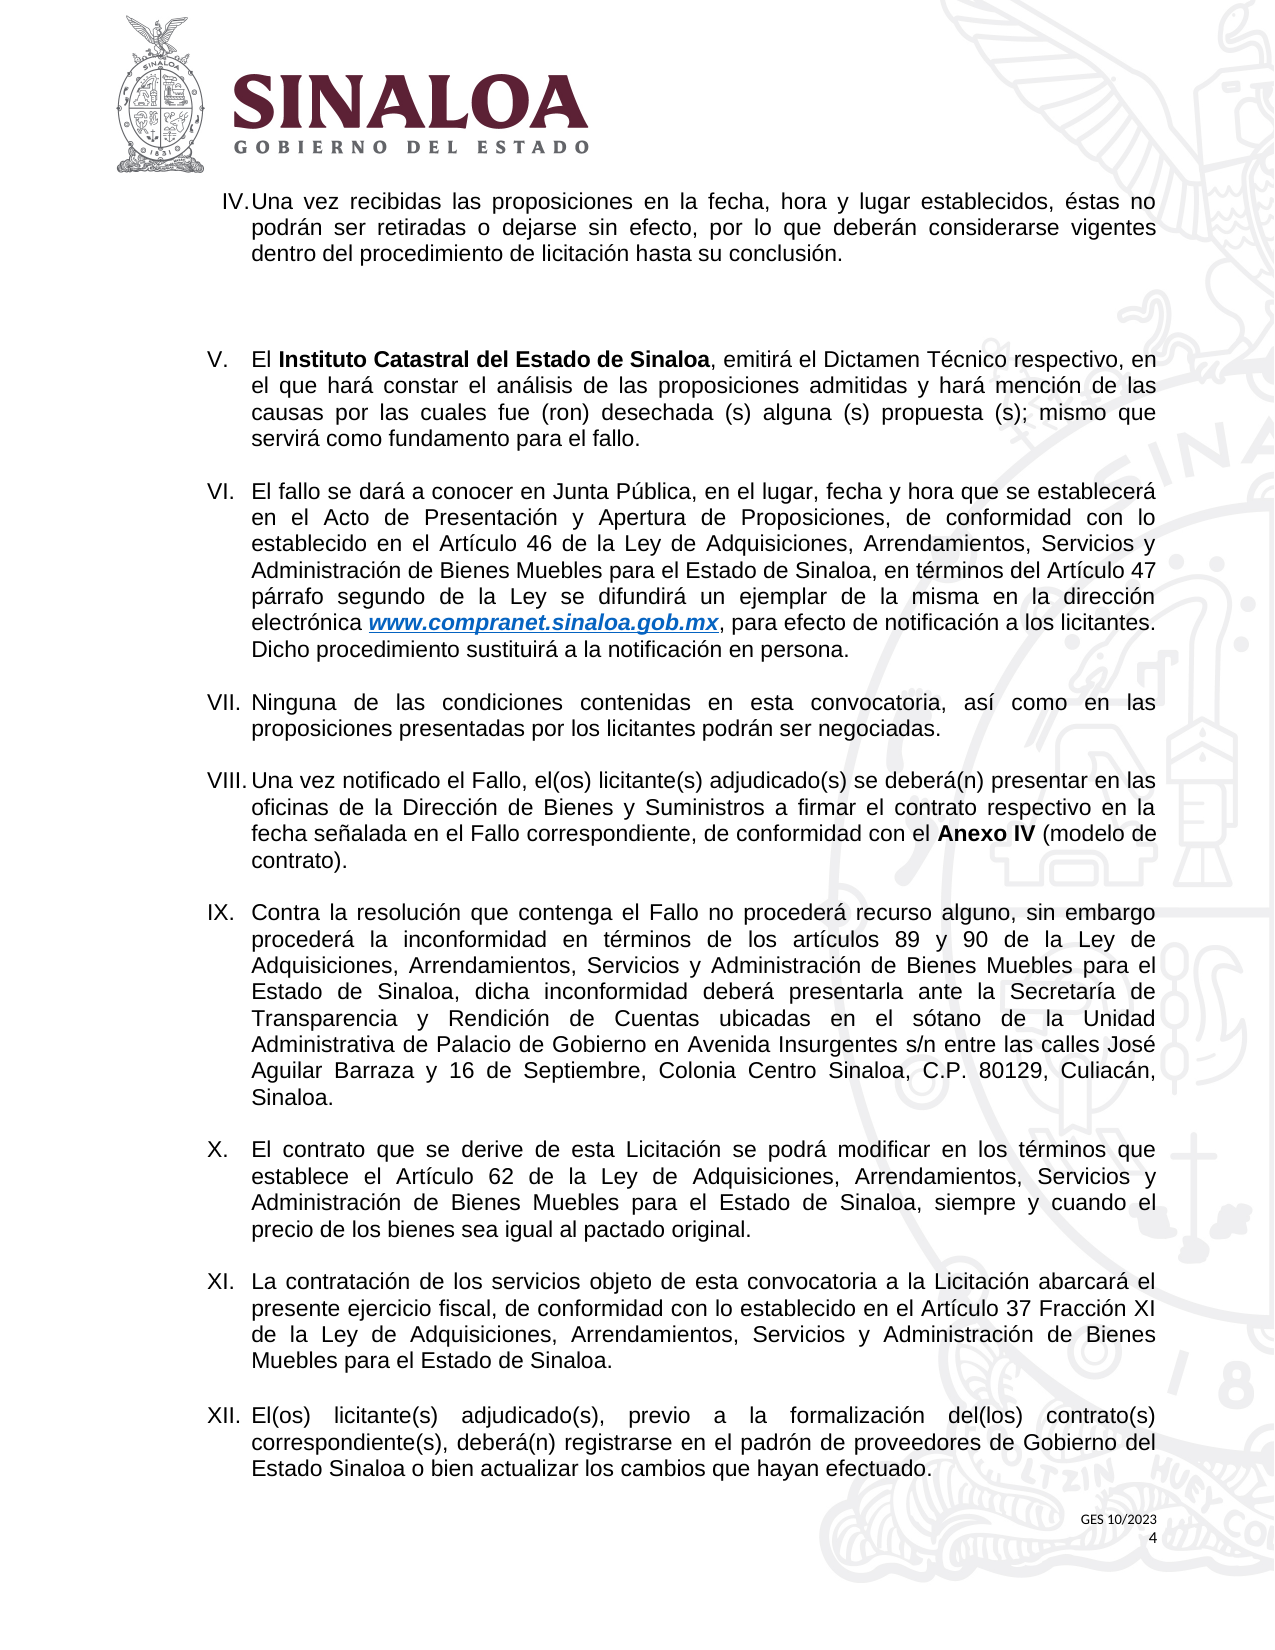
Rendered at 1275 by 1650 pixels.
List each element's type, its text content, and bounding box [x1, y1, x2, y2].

list Una vez notificado el Fallo, el(os) licitante(s) adjudicado(s) se deberá(n) presentar en las oficinas de la Dirección de Bienes y Suministros a firmar el contrato respectivo en la fecha señalada en el Fallo correspondiente, de conformidad con el Anexo IV (modelo de contrato). [207, 767, 1157, 873]
list Contra la resolución que contenga el Fallo no procederá recurso alguno, sin embargo procederá la inconformidad en términos de los artículos 89 y 90 de la Ley de Adquisiciones, Arrendamientos, Servicios y Administración de Bienes Muebles para el Estado de Sinaloa, dicha inconformidad deberá presentarla ante la Secretaría de Transparencia y Rendición de Cuentas ubicadas en el sótano de la Unidad Administrativa de Palacio de Gobierno en Avenida Insurgentes s/n entre las calles José Aguilar Barraza y 16 de Septiembre, Colonia Centro Sinaloa, C.P. 80129, Culiacán, Sinaloa. [207, 899, 1157, 1110]
list El contrato que se derive de esta Licitación se podrá modificar en los términos que establece el Artículo 62 de la Ley de Adquisiciones, Arrendamientos, Servicios y Administración de Bienes Muebles para el Estado de Sinaloa, siempre y cuando el precio de los bienes sea igual al pactado original. [207, 1136, 1157, 1242]
list La contratación de los servicios objeto de esta convocatoria a la Licitación abarcará el presente ejercicio fiscal, de conformidad con lo establecido en el Artículo 37 Fracción XI de la Ley de Adquisiciones, Arrendamientos, Servicios y Administración de Bienes Muebles para el Estado de Sinaloa. [207, 1268, 1157, 1374]
list El(os) licitante(s) adjudicado(s), previo a la formalización del(los) contrato(s) correspondiente(s), deberá(n) registrarse en el padrón de proveedores de Gobierno del Estado Sinaloa o bien actualizar los cambios que hayan efectuado. [207, 1402, 1157, 1481]
list Una vez recibidas las proposiciones en la fecha, hora y lugar establecidos, éstas no podrán ser retiradas o dejarse sin efecto, por lo que deberán considerarse vigentes dentro del procedimiento de licitación hasta su conclusión. [222, 188, 1157, 267]
list Ninguna de las condiciones contenidas en esta convocatoria, así como en las proposiciones presentadas por los licitantes podrán ser negociadas. [207, 688, 1157, 741]
list El Instituto Catastral del Estado de Sinaloa, emitirá el Dictamen Técnico respectivo, en el que hará constar el análisis de las proposiciones admitidas y hará mención de las causas por las cuales fue (ron) desechada (s) alguna (s) propuesta (s); mismo que servirá como fundamento para el fallo. [207, 346, 1157, 451]
list El fallo se dará a conocer en Junta Pública, en el lugar, fecha y hora que se establecerá en el Acto de Presentación y Apertura de Proposiciones, de conformidad con lo establecido en el Artículo 46 de la Ley de Adquisiciones, Arrendamientos, Servicios y Administración de Bienes Muebles para el Estado de Sinaloa, en términos del Artículo 47 párrafo segundo de la Ley se difundirá un ejemplar de la misma en la dirección electrónica www.compranet.sinaloa.gob.mx, para efecto de notificación a los licitantes. Dicho procedimiento sustituirá a la notificación en persona. [207, 478, 1157, 662]
picture [0, 0, 1274, 1588]
